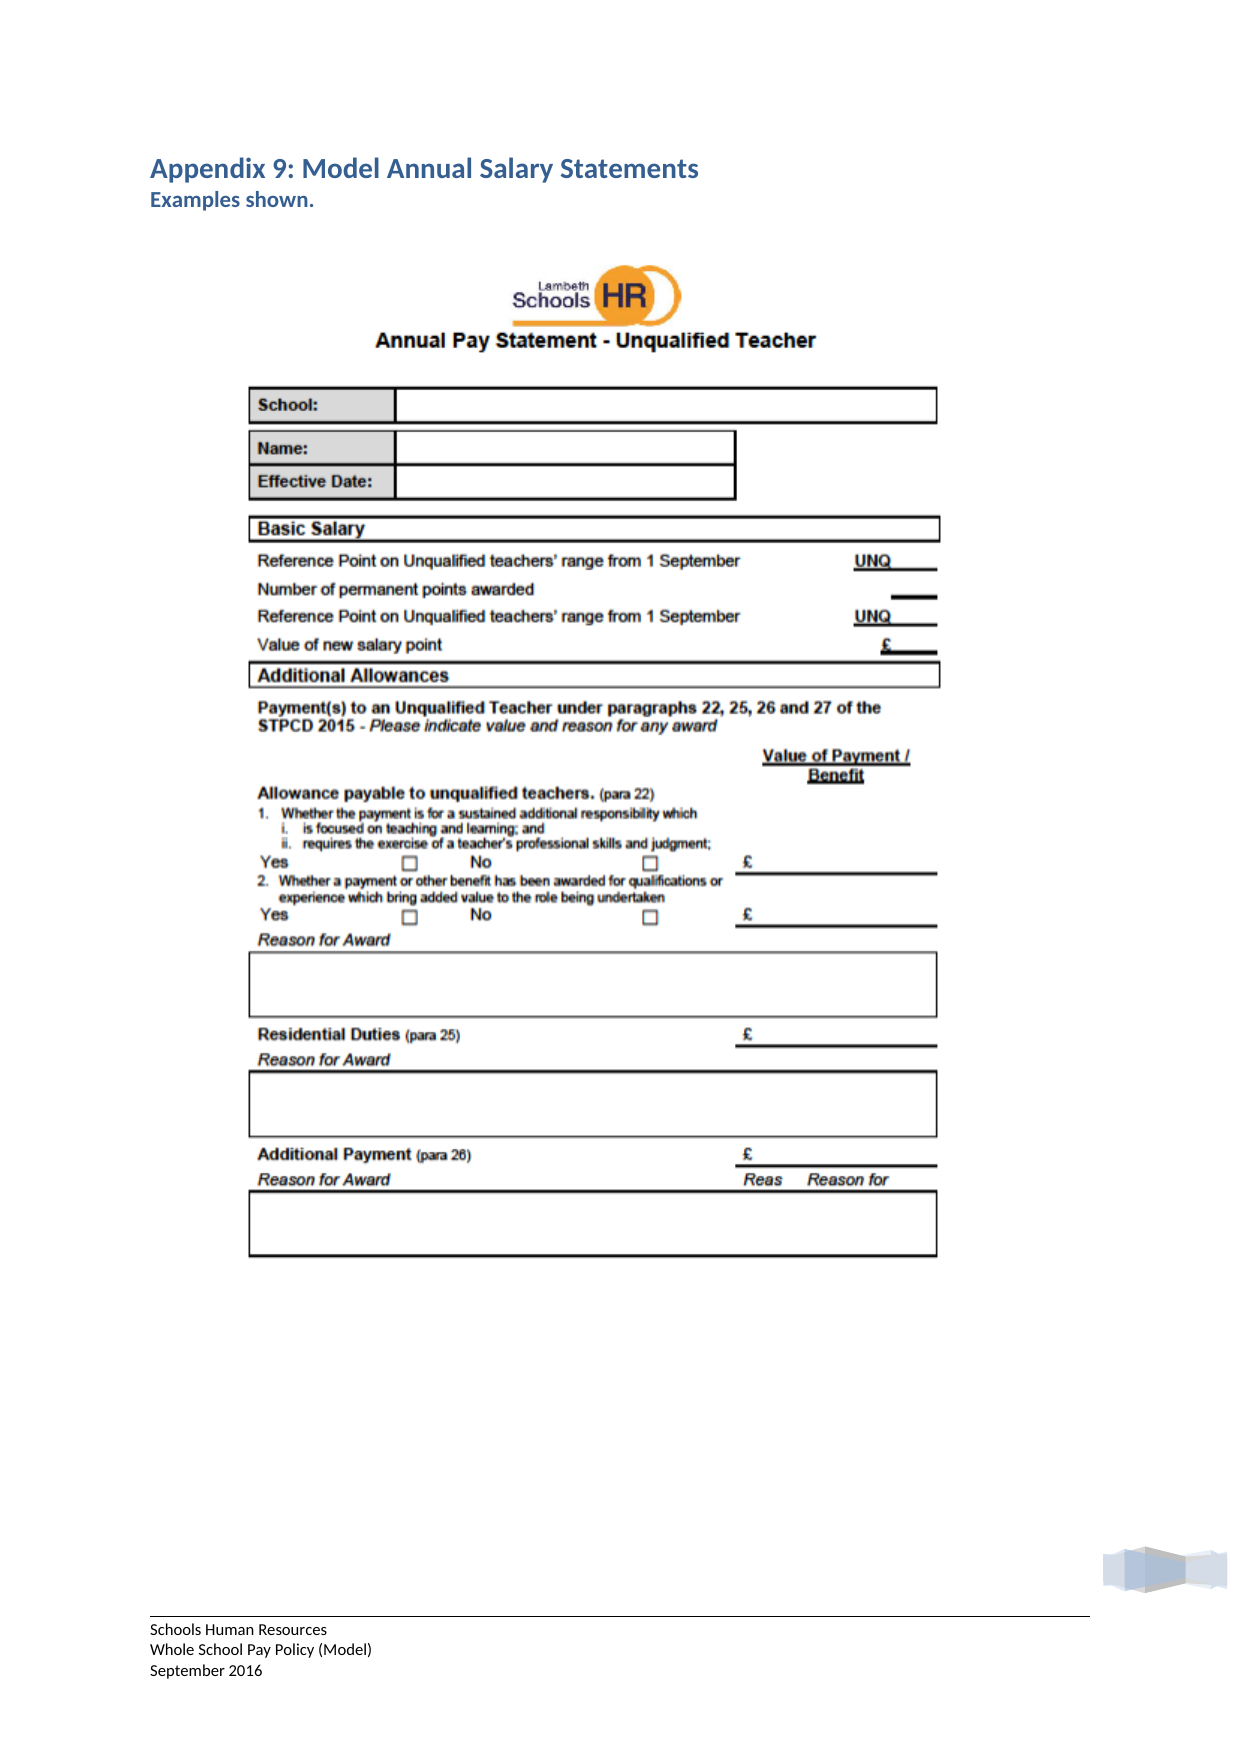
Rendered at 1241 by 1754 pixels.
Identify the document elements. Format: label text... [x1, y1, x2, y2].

text Appendix 9: Model Annual Salary Statements [150, 150, 1090, 186]
text Examples shown. [150, 186, 1086, 214]
